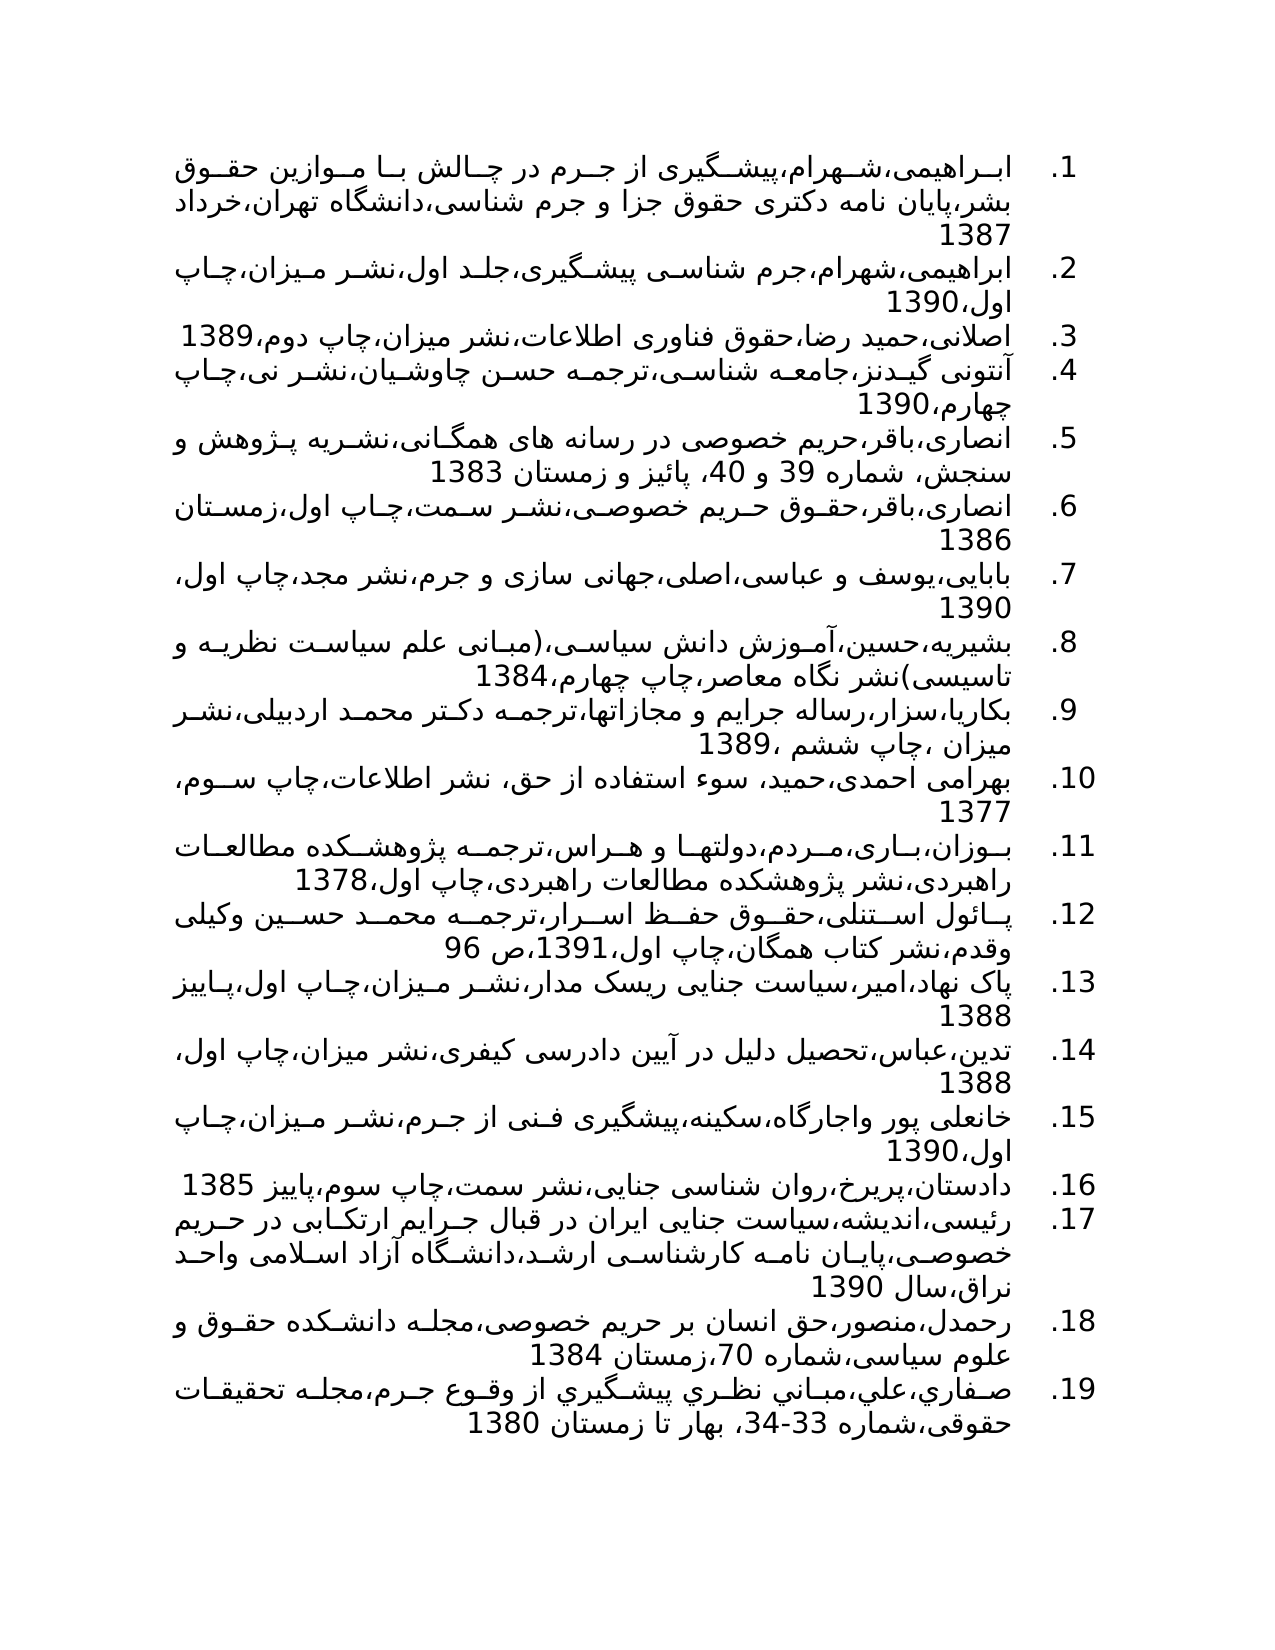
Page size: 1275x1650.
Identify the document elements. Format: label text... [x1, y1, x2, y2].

list تدین،عباس،تحصیل دلیل در آیین دادرسی کیفری،نشر میزان،چاپ اول،1388 [174, 1033, 1050, 1101]
list ابراهیمی،شهرام،جرم شناسی پیشگیری،جلد اول،نشر میزان،چاپ اول،1390 [174, 252, 1050, 320]
list ابراهیمی،شهرام،پیشگیری از جرم در چالش با موازین حقوق بشر،پایان نامه دکتری حقوق جزا و جرم شناسی،دانشگاه تهران،خرداد 1387 [174, 150, 1050, 252]
list پائول استنلی،حقوق حفظ اسرار،ترجمه محمد حسین وکیلی وقدم،نشر کتاب همگان،چاپ اول،1391،ص 96 [174, 897, 1050, 965]
list انصاری،باقر،حریم خصوصی در رسانه های همگانی،نشریه پژوهش و سنجش، شماره 39 و 40، پائیز و زمستان 1383 [174, 422, 1050, 489]
list انصاری،باقر،حقوق حریم خصوصی،نشر سمت،چاپ اول،زمستان 1386 [174, 489, 1050, 557]
list خانعلی پور واجارگاه،سکینه،پیشگیری فنی از جرم،نشر میزان،چاپ اول،1390 [174, 1101, 1050, 1169]
list صفاري،علي،مباني نظري پيشگيري از وقوع جرم،مجله تحقيقات حقوقی،شماره 33-34، بهار تا زمستان 1380 [174, 1372, 1050, 1440]
list رئیسی،اندیشه،سیاست جنایی ایران در قبال جرایم ارتکابی در حریم خصوصی،پایان نامه کارشناسی ارشد،دانشگاه آزاد اسلامی واحد نراق،سال 1390 [174, 1203, 1050, 1304]
list اصلانی،حمید رضا،حقوق فناوری اطلاعات،نشر میزان،چاپ دوم،1389 [174, 320, 1050, 354]
list دادستان،پریرخ،روان شناسی جنایی،نشر سمت،چاپ سوم،پاییز 1385 [174, 1169, 1050, 1203]
list رحمدل،منصور،حق انسان بر حریم خصوصی،مجله دانشکده حقوق و علوم سیاسی،شماره 70،زمستان 1384 [174, 1304, 1050, 1372]
list پاک نهاد،امیر،سیاست جنایی ریسک مدار،نشر میزان،چاپ اول،پاییز 1388 [174, 965, 1050, 1033]
list آنتونی گیدنز،جامعه شناسی،ترجمه حسن چاوشیان،نشر نی،چاپ چهارم،1390 [174, 354, 1050, 422]
list بهرامی احمدی،حمید، سوء استفاده از حق، نشر اطلاعات،چاپ سوم،1377 [174, 761, 1050, 829]
list بشیریه،حسین،آموزش دانش سیاسی،(مبانی علم سیاست نظریه و تاسیسی)نشر نگاه معاصر،چاپ چهارم،1384 [174, 625, 1050, 693]
list بوزان،باری،مردم،دولتها و هراس،ترجمه پژوهشکده مطالعات راهبردی،نشر پژوهشکده مطالعات راهبردی،چاپ اول،1378 [174, 829, 1050, 897]
list بکاریا،سزار،رساله جرایم و مجازاتها،ترجمه دکتر محمد اردبیلی،نشر میزان ،چاپ ششم ،1389 [174, 693, 1050, 761]
list بابایی،یوسف و عباسی،اصلی،جهانی سازی و جرم،نشر مجد،چاپ اول،1390 [174, 557, 1050, 625]
